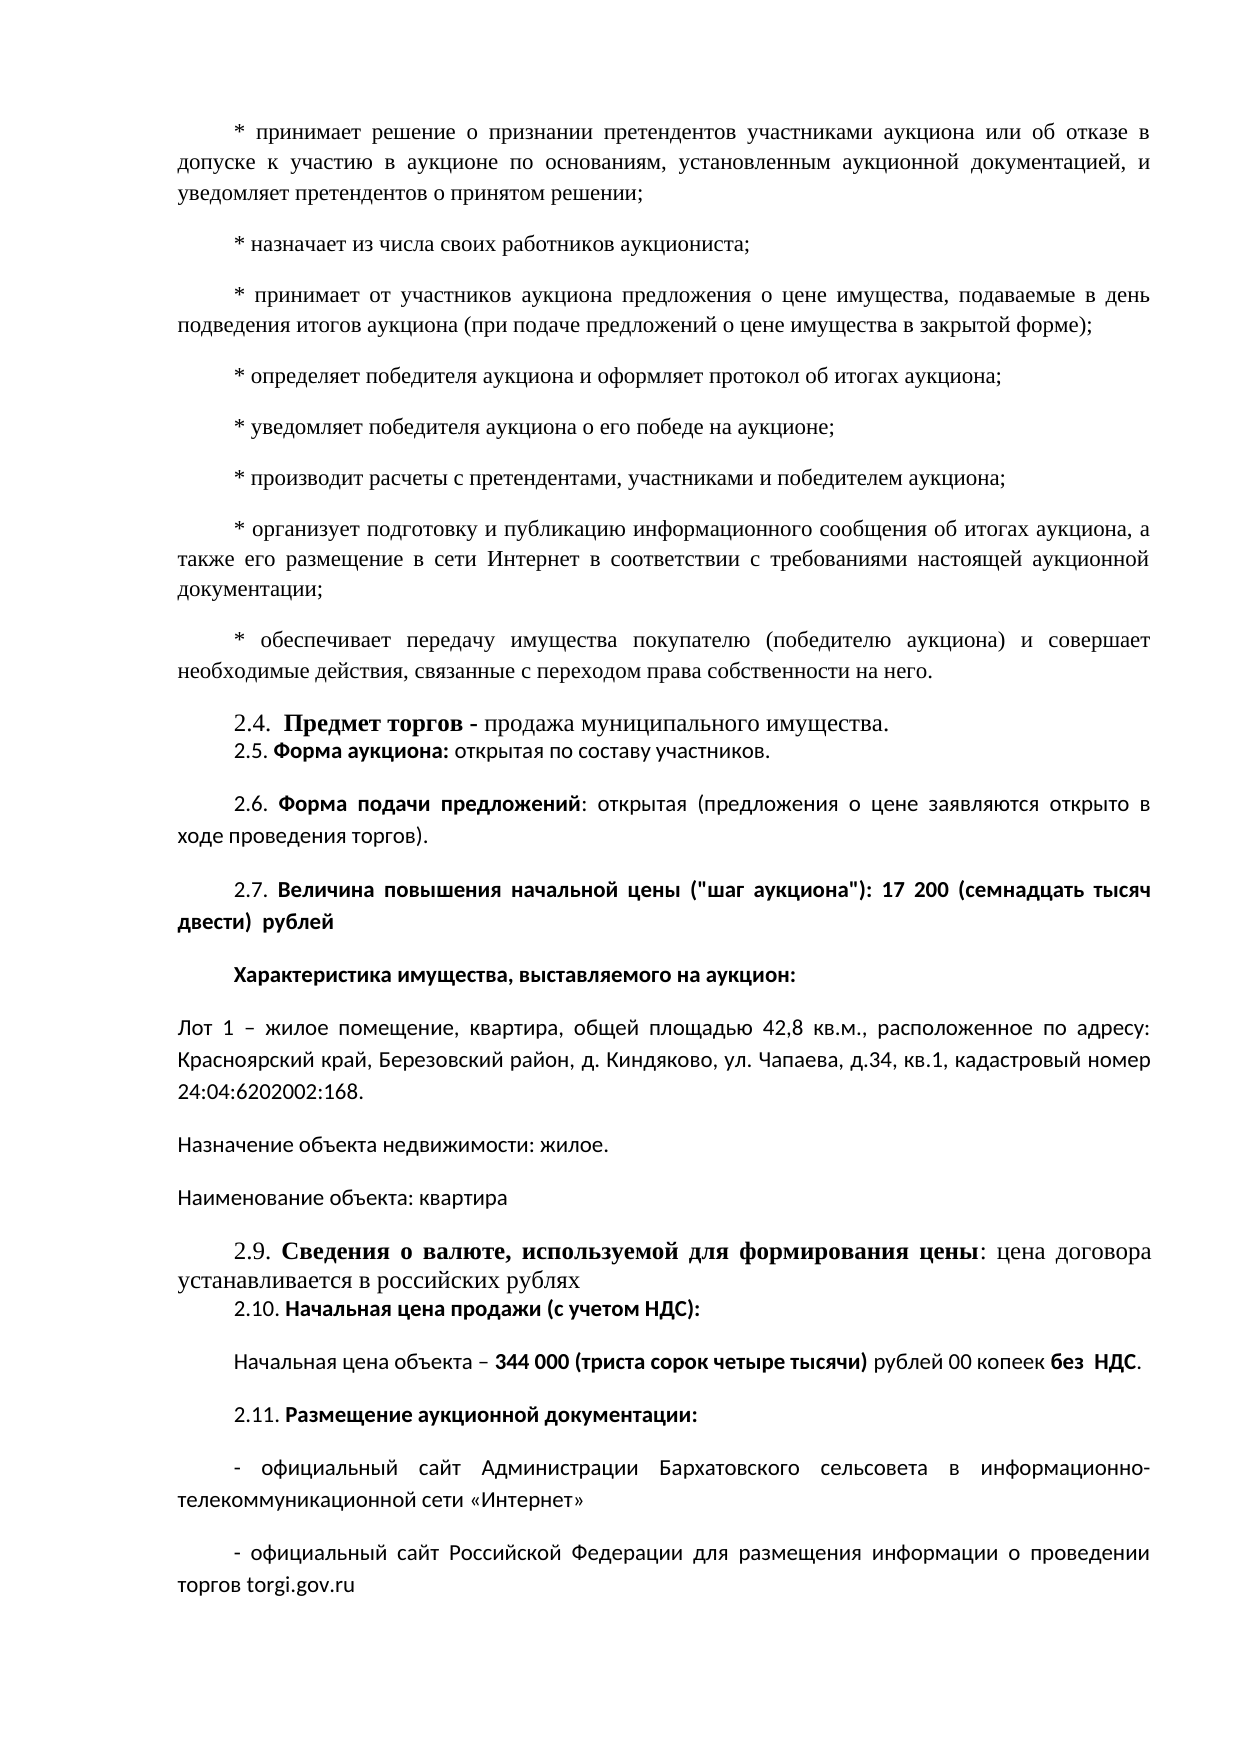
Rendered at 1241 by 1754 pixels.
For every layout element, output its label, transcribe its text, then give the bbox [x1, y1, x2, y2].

text * обеспечивает передачу имущества покупателю (победителю аукциона) и совершает необходимые действия, связанные с переходом права собственности на него. [177, 626, 1152, 683]
text Наименование объекта: квартира [177, 1183, 1152, 1211]
text * принимает решение о признании претендентов участниками аукциона или об отказе в допуске к участию в аукционе по основаниям, установленным аукционной документацией, и уведомляет претендентов о принятом решении; [177, 118, 1152, 205]
text 2.5. Форма аукциона: открытая по составу участников. [177, 736, 1152, 764]
text Начальная цена объекта – 344 000 (триста сорок четыре тысячи) рублей 00 копеек без НДС. [177, 1347, 1152, 1375]
text 2.7. Величина повышения начальной цены ("шаг аукциона"): 17 200 (семнадцать тысяч двести) рублей [177, 875, 1152, 935]
text - официальный сайт Российской Федерации для размещения информации о проведении торгов torgi.gov.ru [177, 1538, 1152, 1598]
text Лот 1 – жилое помещение, квартира, общей площадью 42,8 кв.м., расположенное по адресу: Красноярский край, Березовский район, д. Киндяково, ул. Чапаева, д.34, кв.1, кадастровый номер 24:04:6202002:168. [177, 1013, 1152, 1105]
text * уведомляет победителя аукциона о его победе на аукционе; [177, 413, 1152, 439]
text * назначает из числа своих работников аукциониста; [177, 229, 1152, 256]
text * производит расчеты с претендентами, участниками и победителем аукциона; [177, 464, 1152, 490]
text * определяет победителя аукциона и оформляет протокол об итогах аукциона; [177, 362, 1152, 388]
text 2.9. Сведения о валюте, используемой для формирования цены: цена договора устанавливается в российских рублях [177, 1236, 1152, 1294]
text Характеристика имущества, выставляемого на аукцион: [177, 960, 1152, 988]
text * организует подготовку и публикацию информационного сообщения об итогах аукциона, а также его размещение в сети Интернет в соответствии с требованиями настоящей аукционной документации; [177, 515, 1152, 602]
text 2.11. Размещение аукционной документации: [177, 1400, 1152, 1428]
text 2.6. Форма подачи предложений: открытая (предложения о цене заявляются открыто в ходе проведения торгов). [177, 789, 1152, 850]
text * принимает от участников аукциона предложения о цене имущества, подаваемые в день подведения итогов аукциона (при подаче предложений о цене имущества в закрытой форме); [177, 281, 1152, 337]
text Назначение объекта недвижимости: жилое. [177, 1130, 1152, 1158]
text - официальный сайт Администрации Бархатовского сельсовета в информационно-телекоммуникационной сети «Интернет» [177, 1453, 1152, 1513]
text 2.10. Начальная цена продажи (с учетом НДС): [177, 1294, 1152, 1322]
text 2.4. Предмет торгов - продажа муниципального имущества. [177, 708, 1152, 736]
